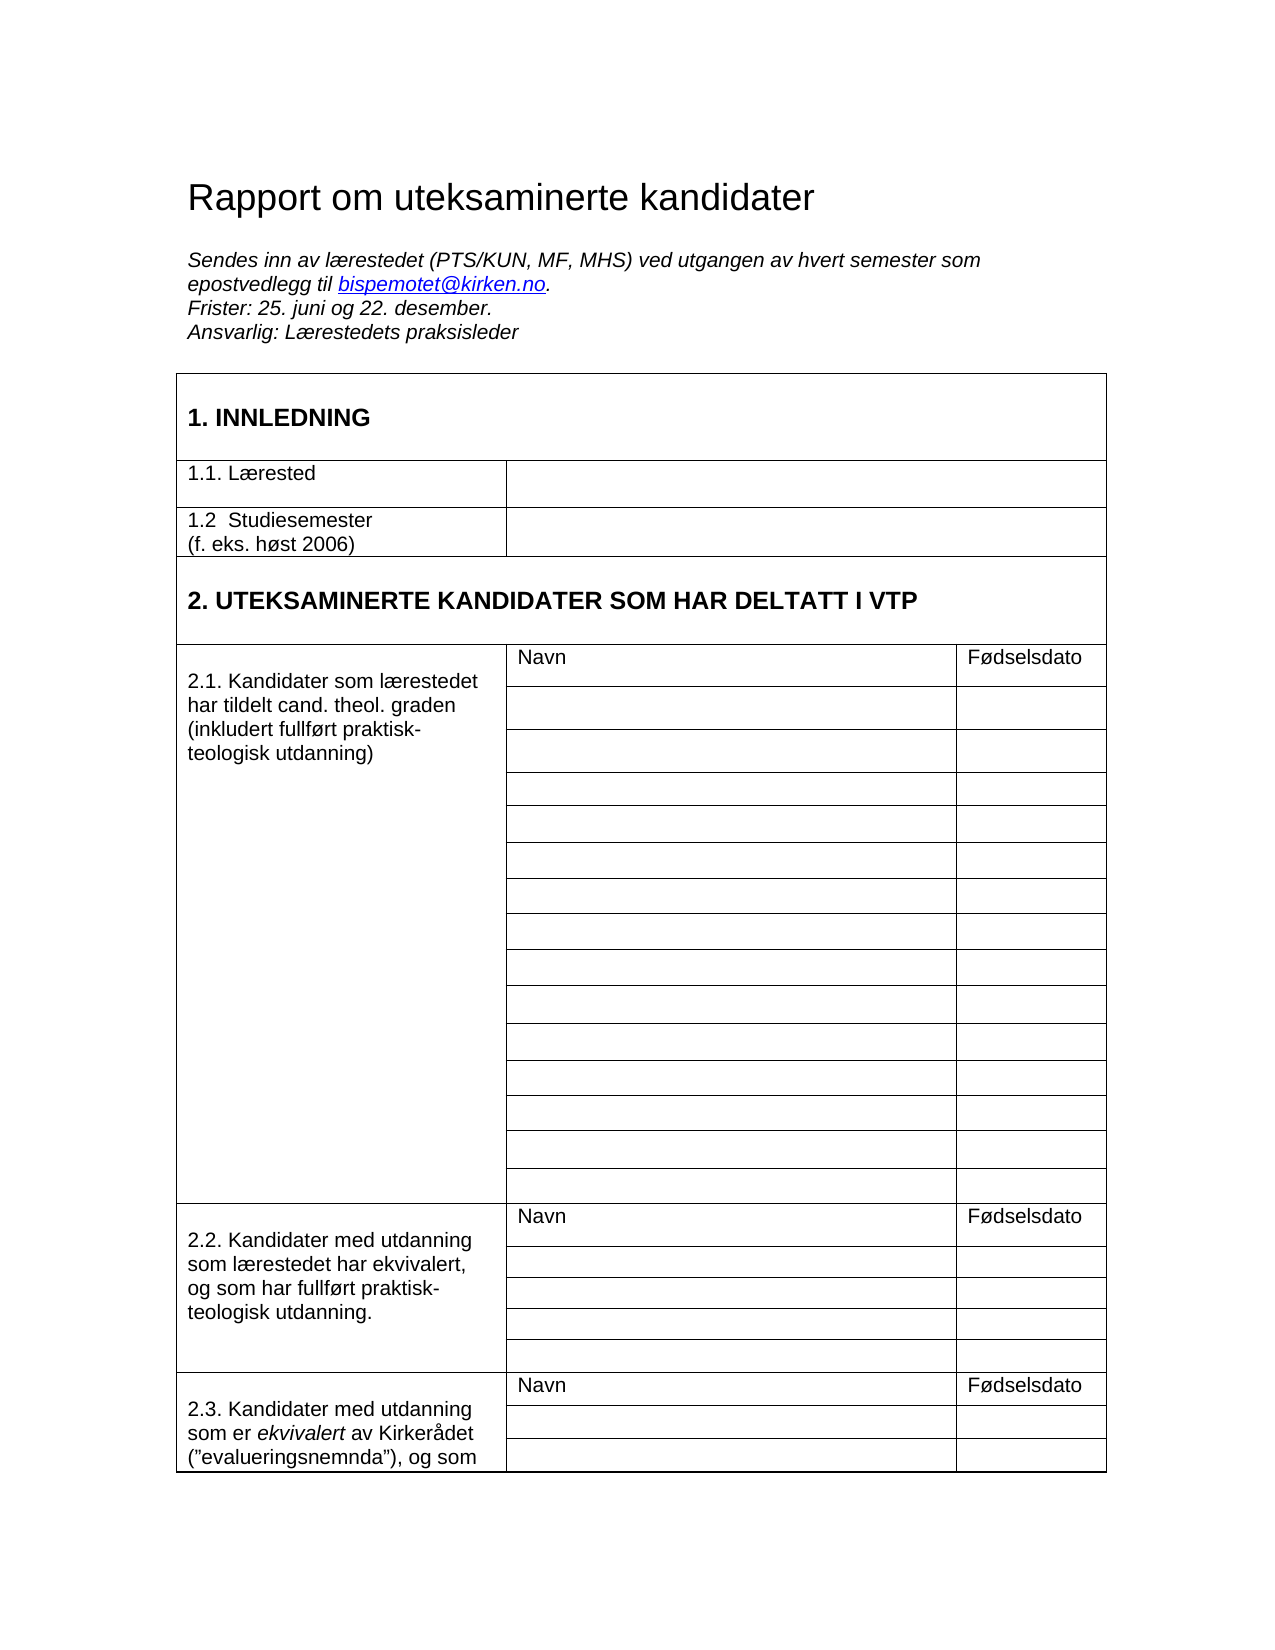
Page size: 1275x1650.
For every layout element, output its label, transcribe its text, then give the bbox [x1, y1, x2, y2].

text Frister: 25. juni og 22. desember. [187, 296, 1087, 320]
table_cell [957, 1131, 1106, 1167]
table_cell [507, 806, 956, 842]
table_cell [507, 508, 1106, 556]
table_cell [507, 1131, 956, 1167]
table_cell [957, 1247, 1106, 1277]
table_cell [957, 986, 1106, 1023]
table_cell [507, 1278, 956, 1308]
table_cell [507, 986, 956, 1023]
table_cell [507, 1061, 956, 1095]
table_cell Fødselsdato [957, 1373, 1106, 1405]
table_cell [957, 950, 1106, 985]
table_cell [507, 1406, 956, 1438]
table_cell [507, 687, 956, 729]
table_cell [957, 1439, 1106, 1471]
table_cell [957, 879, 1106, 913]
table_cell Fødselsdato [957, 645, 1106, 686]
table_cell [957, 1169, 1106, 1203]
table_cell [957, 806, 1106, 842]
table_cell 2.1. Kandidater som lærestedet har tildelt cand. theol. graden (inkludert fullført praktisk-teologisk utdanning) [177, 645, 506, 1203]
table_cell 2.3. Kandidater med utdanning som er ekvivalert av Kirkerådet (”evalueringsnemnda”), og som har fullført praktisk-teologisk utdanning (”2. vei”) [177, 1373, 506, 1471]
table_header 1. INNLEDNING [177, 374, 1106, 460]
table_cell [507, 1096, 956, 1130]
table_cell [957, 914, 1106, 948]
subtitle Rapport om uteksaminerte kandidater [187, 175, 1087, 218]
table_cell [507, 1309, 956, 1338]
table_cell [507, 1169, 956, 1203]
table_cell [957, 687, 1106, 729]
table_cell [507, 879, 956, 913]
table_cell [957, 773, 1106, 805]
table_cell [507, 1024, 956, 1060]
table_cell [507, 843, 956, 878]
table_cell 1.2 Studiesemester (f. eks. høst 2006) [177, 508, 506, 556]
table_cell [507, 914, 956, 948]
table_cell [957, 1061, 1106, 1095]
text Sendes inn av lærestedet (PTS/KUN, MF, MHS) ved utgangen av hvert semester som epostvedlegg til bispemotet@kirken.no. [187, 248, 1087, 296]
table_cell [507, 950, 956, 985]
table_cell [507, 461, 1106, 507]
table_cell [507, 1439, 956, 1471]
table_cell [957, 1340, 1106, 1372]
table_cell 2.2. Kandidater med utdanning som lærestedet har ekvivalert, og som har fullført praktisk-teologisk utdanning. [177, 1204, 506, 1372]
text Ansvarlig: Lærestedets praksisleder [187, 320, 1087, 344]
table_cell Fødselsdato [957, 1204, 1106, 1246]
table_cell [957, 1096, 1106, 1130]
table_cell Navn [507, 1373, 956, 1405]
table_cell Navn [507, 1204, 956, 1246]
table_cell [507, 1340, 956, 1372]
table_cell 1.1. Lærested [177, 461, 506, 507]
table_cell Navn [507, 645, 956, 686]
table_cell [957, 730, 1106, 772]
table_cell [507, 1247, 956, 1277]
table_cell [957, 1024, 1106, 1060]
table_cell [957, 843, 1106, 878]
table_cell [957, 1406, 1106, 1438]
table_cell [507, 773, 956, 805]
table_cell [957, 1309, 1106, 1338]
table_cell [507, 730, 956, 772]
table_cell [957, 1278, 1106, 1308]
table_cell 2. UTEKSAMINERTE KANDIDATER SOM HAR DELTATT I VTP [177, 557, 1106, 643]
